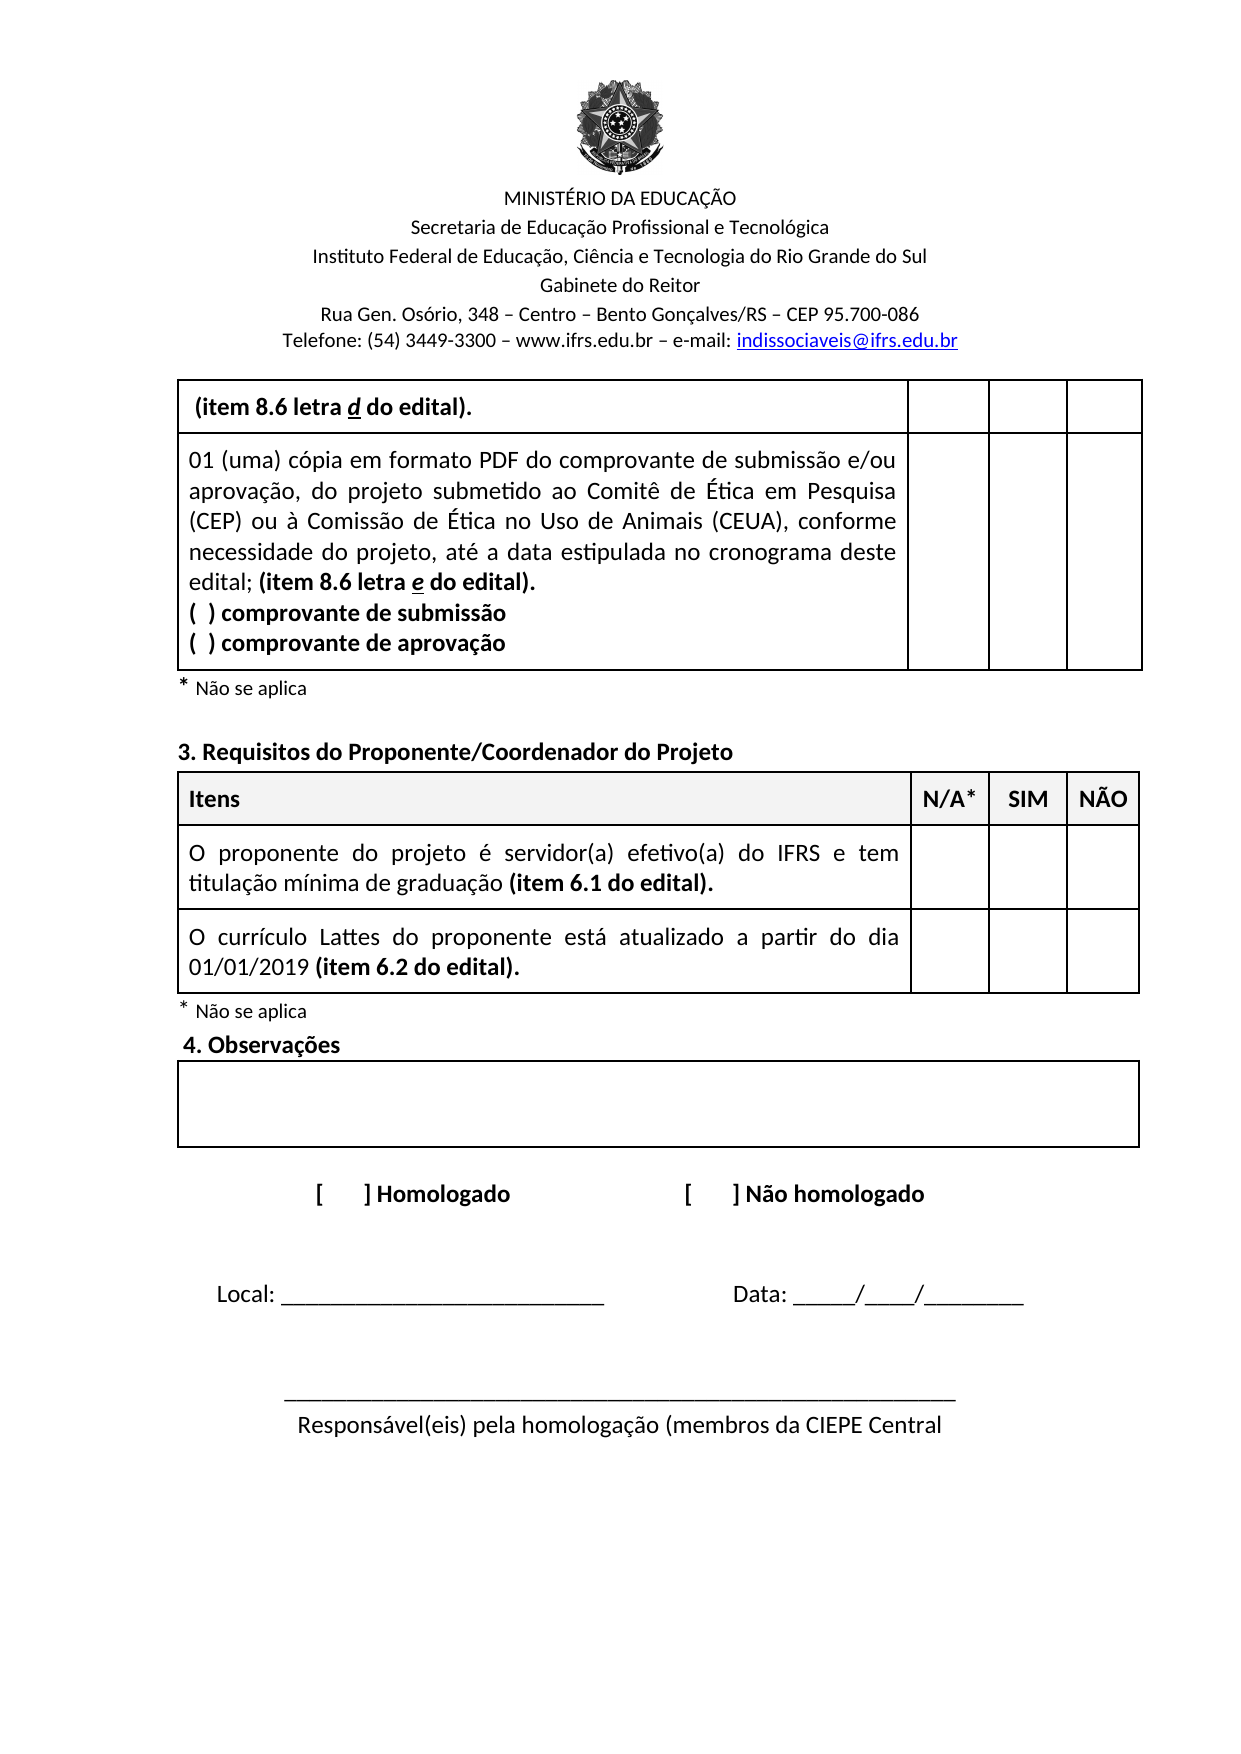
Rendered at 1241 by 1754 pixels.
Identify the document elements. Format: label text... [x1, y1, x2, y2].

text Responsável(eis) pela homologação (membros da CIEPE Central [177, 1409, 1063, 1439]
table_cell [990, 910, 1066, 992]
table_cell O currículo Lattes do proponente está atualizado a partir do dia 01/01/2019 (item 6.2 do edital). [179, 910, 910, 992]
table_cell O proponente do projeto é servidor(a) efetivo(a) do IFRS e tem titulação mínima de graduação (item 6.1 do edital). [179, 826, 910, 908]
table_header Itens [179, 773, 910, 824]
text Local: __________________________ Data: _____/____/________ [177, 1279, 1063, 1309]
table_cell [912, 826, 988, 908]
table_cell [1068, 434, 1141, 668]
text 3. Requisitos do Proponente/Coordenador do Projeto [177, 736, 1063, 766]
table_cell [1068, 910, 1138, 992]
picture [576, 80, 664, 175]
table_cell [990, 826, 1066, 908]
text * Não se aplica [177, 994, 1063, 1025]
text [ ] Homologado [ ] Não homologado [177, 1178, 1063, 1209]
table_cell [1068, 381, 1141, 432]
table_cell [1068, 826, 1138, 908]
table_cell [990, 434, 1066, 668]
text * Não se aplica [177, 671, 1063, 701]
table_cell [909, 434, 988, 668]
table_header N/A* [912, 773, 988, 824]
table_cell [990, 381, 1066, 432]
text ______________________________________________________ [177, 1374, 1063, 1404]
table_header SIM [990, 773, 1066, 824]
table_header [179, 1062, 1138, 1146]
table_header NÃO [1068, 773, 1138, 824]
text 4. Observações [177, 1029, 1063, 1060]
table_cell 01 (uma) cópia em formato PDF do comprovante de submissão e/ou aprovação, do projeto submetido ao Comitê de Ética em Pesquisa (CEP) ou à Comissão de Ética no Uso de Animais (CEUA), conforme necessidade do projeto, até a data estipulada no cronograma deste edital; (item 8.6 letra e do edital). ( ) comprovante de submissão ( ) comprovante de aprovação [179, 434, 907, 668]
table_cell [912, 910, 988, 992]
table_cell [909, 381, 988, 432]
